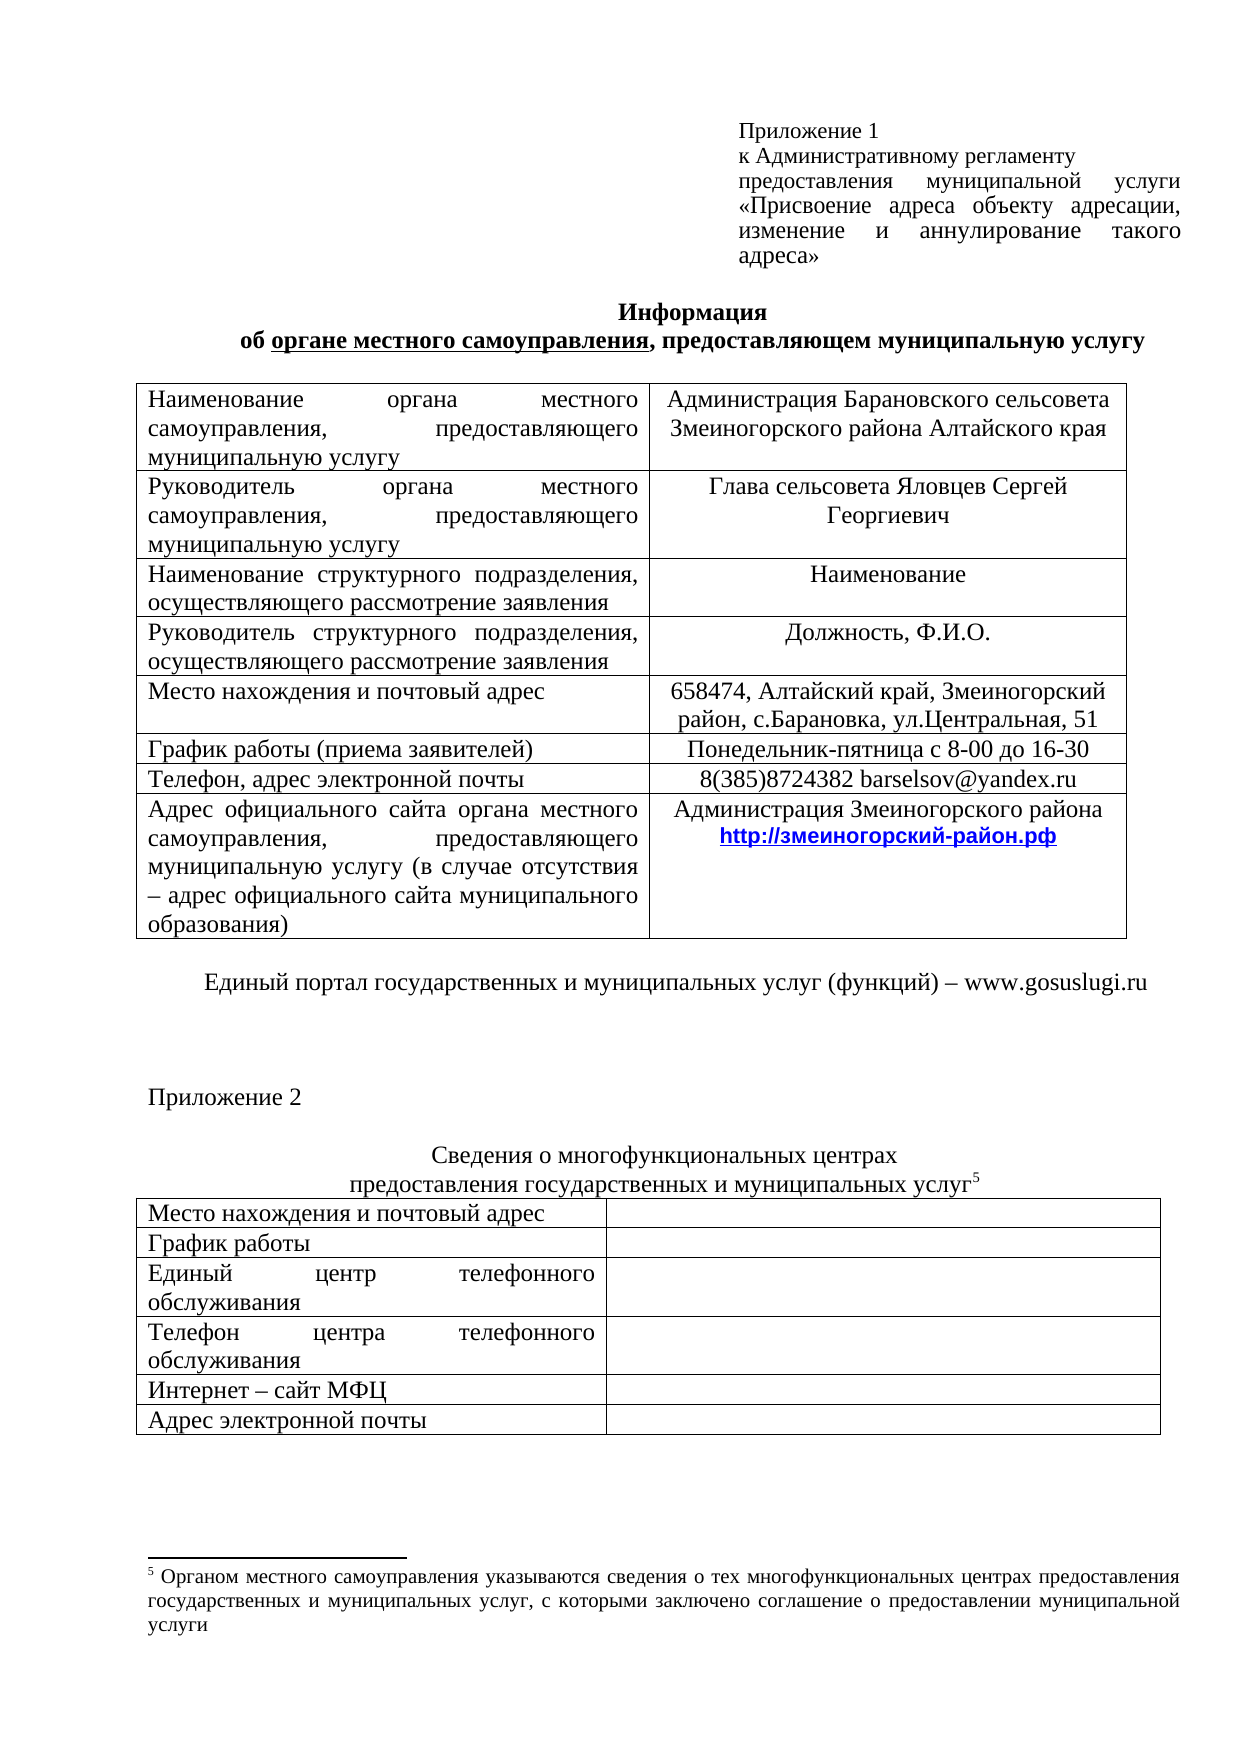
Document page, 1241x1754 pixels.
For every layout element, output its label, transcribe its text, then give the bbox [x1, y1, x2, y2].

table_cell Администрация Змеиногорского района http://змеиногорский-район.рф [650, 794, 1126, 938]
table_cell Интернет – сайт МФЦ [137, 1375, 606, 1404]
table_cell График работы (приема заявителей) [137, 734, 649, 763]
text Информация [148, 297, 1181, 326]
table_cell [607, 1405, 1160, 1434]
table_cell [607, 1258, 1160, 1316]
table_header Администрация Барановского сельсовета Змеиногорского района Алтайского края [650, 384, 1126, 470]
table_cell Руководитель органа местного самоуправления, предоставляющего муниципальную услугу [137, 471, 649, 558]
table_header Место нахождения и почтовый адрес [137, 1199, 606, 1227]
table_cell [607, 1317, 1160, 1374]
text к Административному регламенту [738, 143, 1181, 168]
table_cell 658474, Алтайский край, Змеиногорский район, с.Барановка, ул.Центральная, 51 [650, 676, 1126, 733]
text предоставления государственных и муниципальных услуг [148, 1169, 1181, 1197]
table_header Наименование органа местного самоуправления, предоставляющего муниципальную услугу [137, 384, 649, 470]
text Единый портал государственных и муниципальных услуг (функций) – www.gosuslugi.ru [148, 967, 1181, 996]
table_cell [607, 1228, 1160, 1257]
table_cell [607, 1375, 1160, 1404]
text Приложение 2 [148, 1082, 1181, 1111]
text об органе местного самоуправления, предоставляющем муниципальную услугу [148, 326, 1181, 354]
text предоставления муниципальной услуги «Присвоение адреса объекту адресации, изменение и аннулирование такого адреса» [738, 168, 1181, 268]
table_cell Адрес электронной почты [137, 1405, 606, 1434]
table_cell Единый центр телефонного обслуживания [137, 1258, 606, 1316]
table_cell Руководитель структурного подразделения, осуществляющего рассмотрение заявления [137, 617, 649, 675]
table_cell Глава сельсовета Яловцев Сергей Георгиевич [650, 471, 1126, 558]
text Сведения о многофункциональных центрах [148, 1140, 1181, 1169]
table_cell Наименование структурного подразделения, осуществляющего рассмотрение заявления [137, 559, 649, 616]
table_cell График работы [137, 1228, 606, 1257]
table_cell Адрес официального сайта органа местного самоуправления, предоставляющего муниципальную услугу (в случае отсутствия – адрес официального сайта муниципального образования) [137, 794, 649, 938]
table_cell 8(385)8724382 barselsov@yandex.ru [650, 764, 1126, 793]
table_cell Наименование [650, 559, 1126, 616]
table_cell Телефон центра телефонного обслуживания [137, 1317, 606, 1374]
text Приложение 1 [148, 118, 1181, 143]
table_cell Телефон, адрес электронной почты [137, 764, 649, 793]
table_cell Должность, Ф.И.О. [650, 617, 1126, 675]
table_header [607, 1199, 1160, 1227]
table_cell Место нахождения и почтовый адрес [137, 676, 649, 733]
table_cell Понедельник-пятница с 8-00 до 16-30 [650, 734, 1126, 763]
